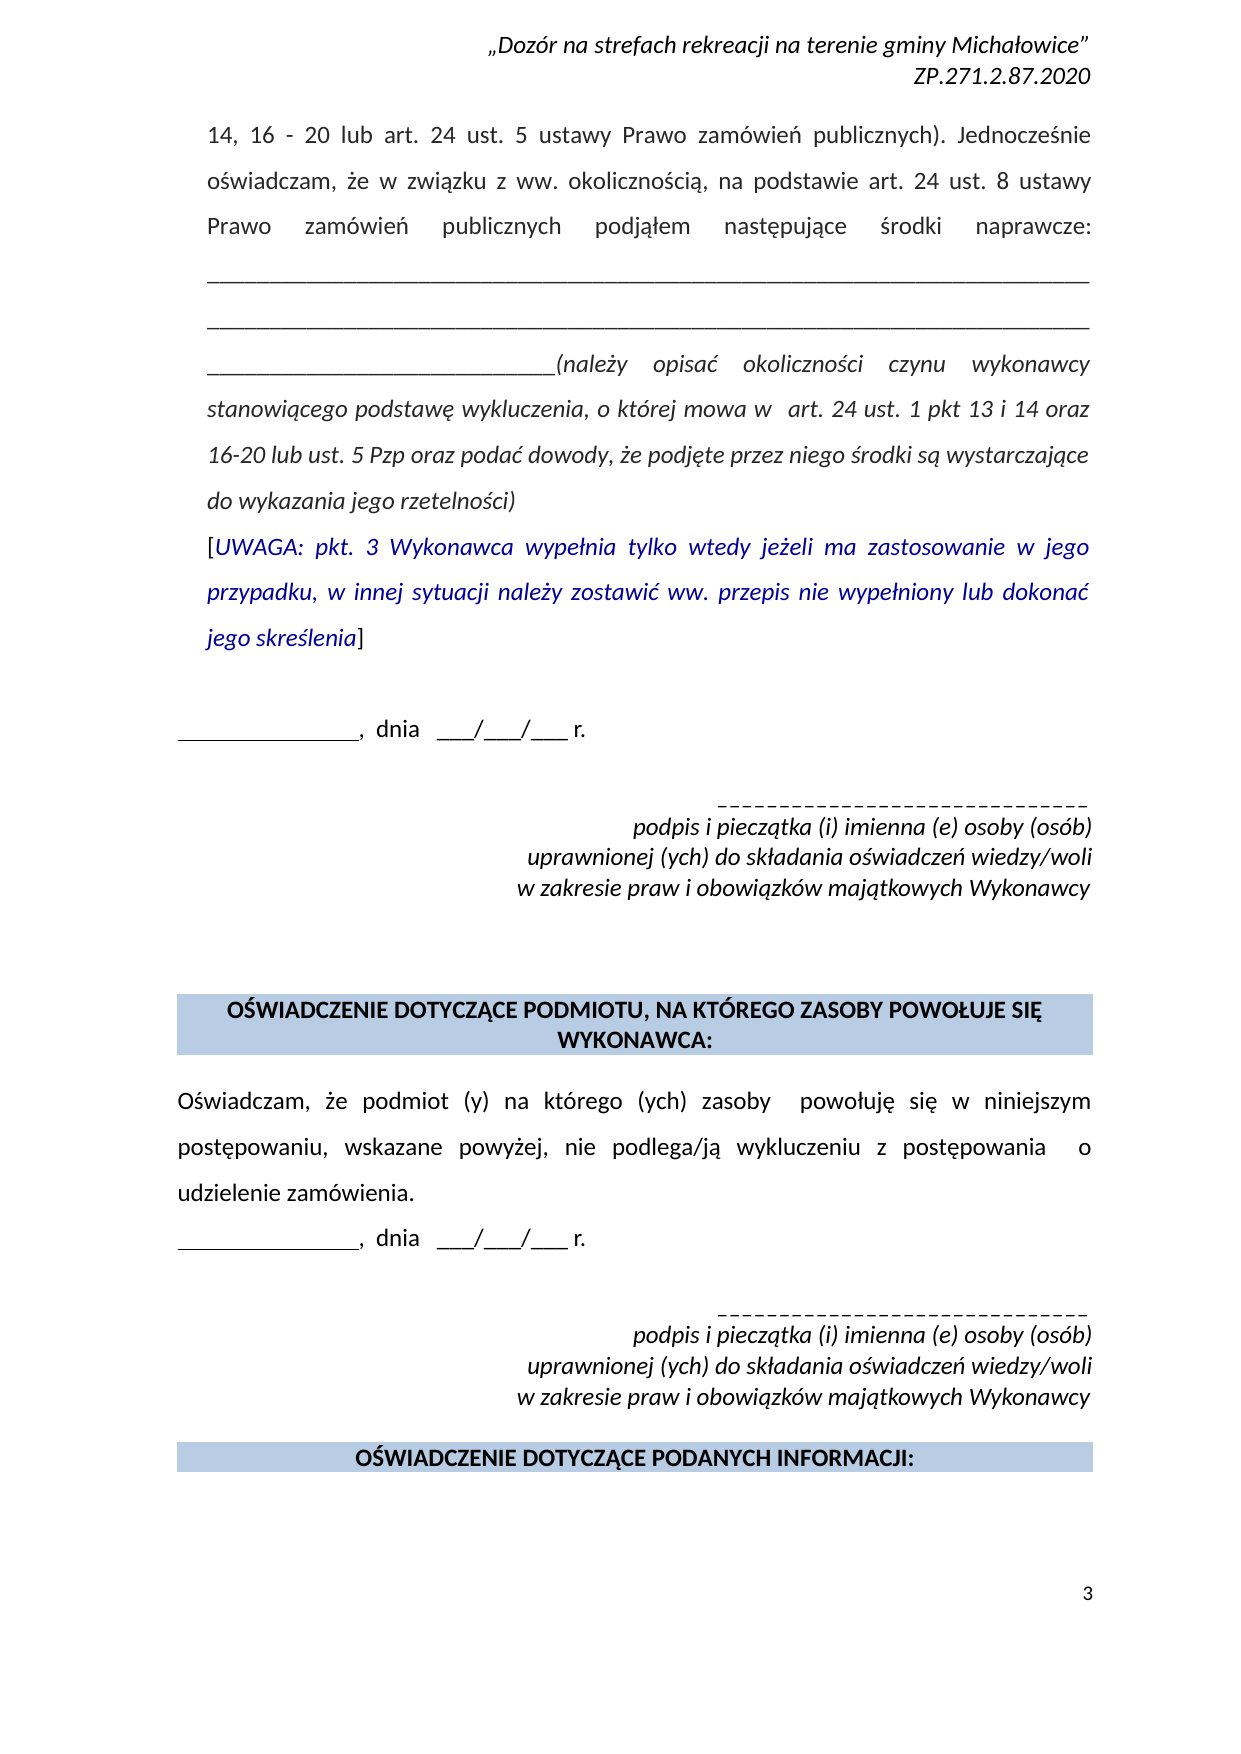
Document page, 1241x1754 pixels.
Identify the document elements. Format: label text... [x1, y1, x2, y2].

text podpis i pieczątka (i) imienna (e) osoby (osób) [177, 1319, 1093, 1350]
text w zakresie praw i obowiązków majątkowych Wykonawcy [177, 872, 1093, 902]
text OŚWIADCZENIE DOTYCZĄCE PODANYCH INFORMACJI: [177, 1442, 1093, 1472]
text , dnia ___/___/___ r. [177, 1222, 1063, 1253]
text ______________________________ [177, 1289, 1093, 1319]
text OŚWIADCZENIE DOTYCZĄCE PODMIOTU, NA KTÓREGO ZASOBY POWOŁUJE SIĘ WYKONAWCA: [177, 994, 1093, 1055]
text w zakresie praw i obowiązków majątkowych Wykonawcy [177, 1381, 1093, 1411]
text , dnia ___/___/___ r. [177, 713, 1063, 744]
text ______________________________ [693, 780, 1093, 811]
list [UWAGA: pkt. 3 Wykonawca wypełnia tylko wtedy jeżeli ma zastosowanie w jego przypadku, w innej sytuacji należy zostawić ww. przepis nie wypełniony lub dokonać jego skreślenia] [207, 531, 1093, 653]
text podpis i pieczątka (i) imienna (e) osoby (osób) [177, 811, 1093, 841]
text uprawnionej (ych) do składania oświadczeń wiedzy/woli [177, 1350, 1093, 1381]
text Oświadczam, że podmiot (y) na którego (ych) zasoby powołuję się w niniejszym postępowaniu, wskazane powyżej, nie podlega/ją wykluczeniu z postępowania o udzielenie zamówienia. [177, 1085, 1093, 1207]
text uprawnionej (ych) do składania oświadczeń wiedzy/woli [177, 841, 1093, 872]
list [177, 119, 1093, 515]
